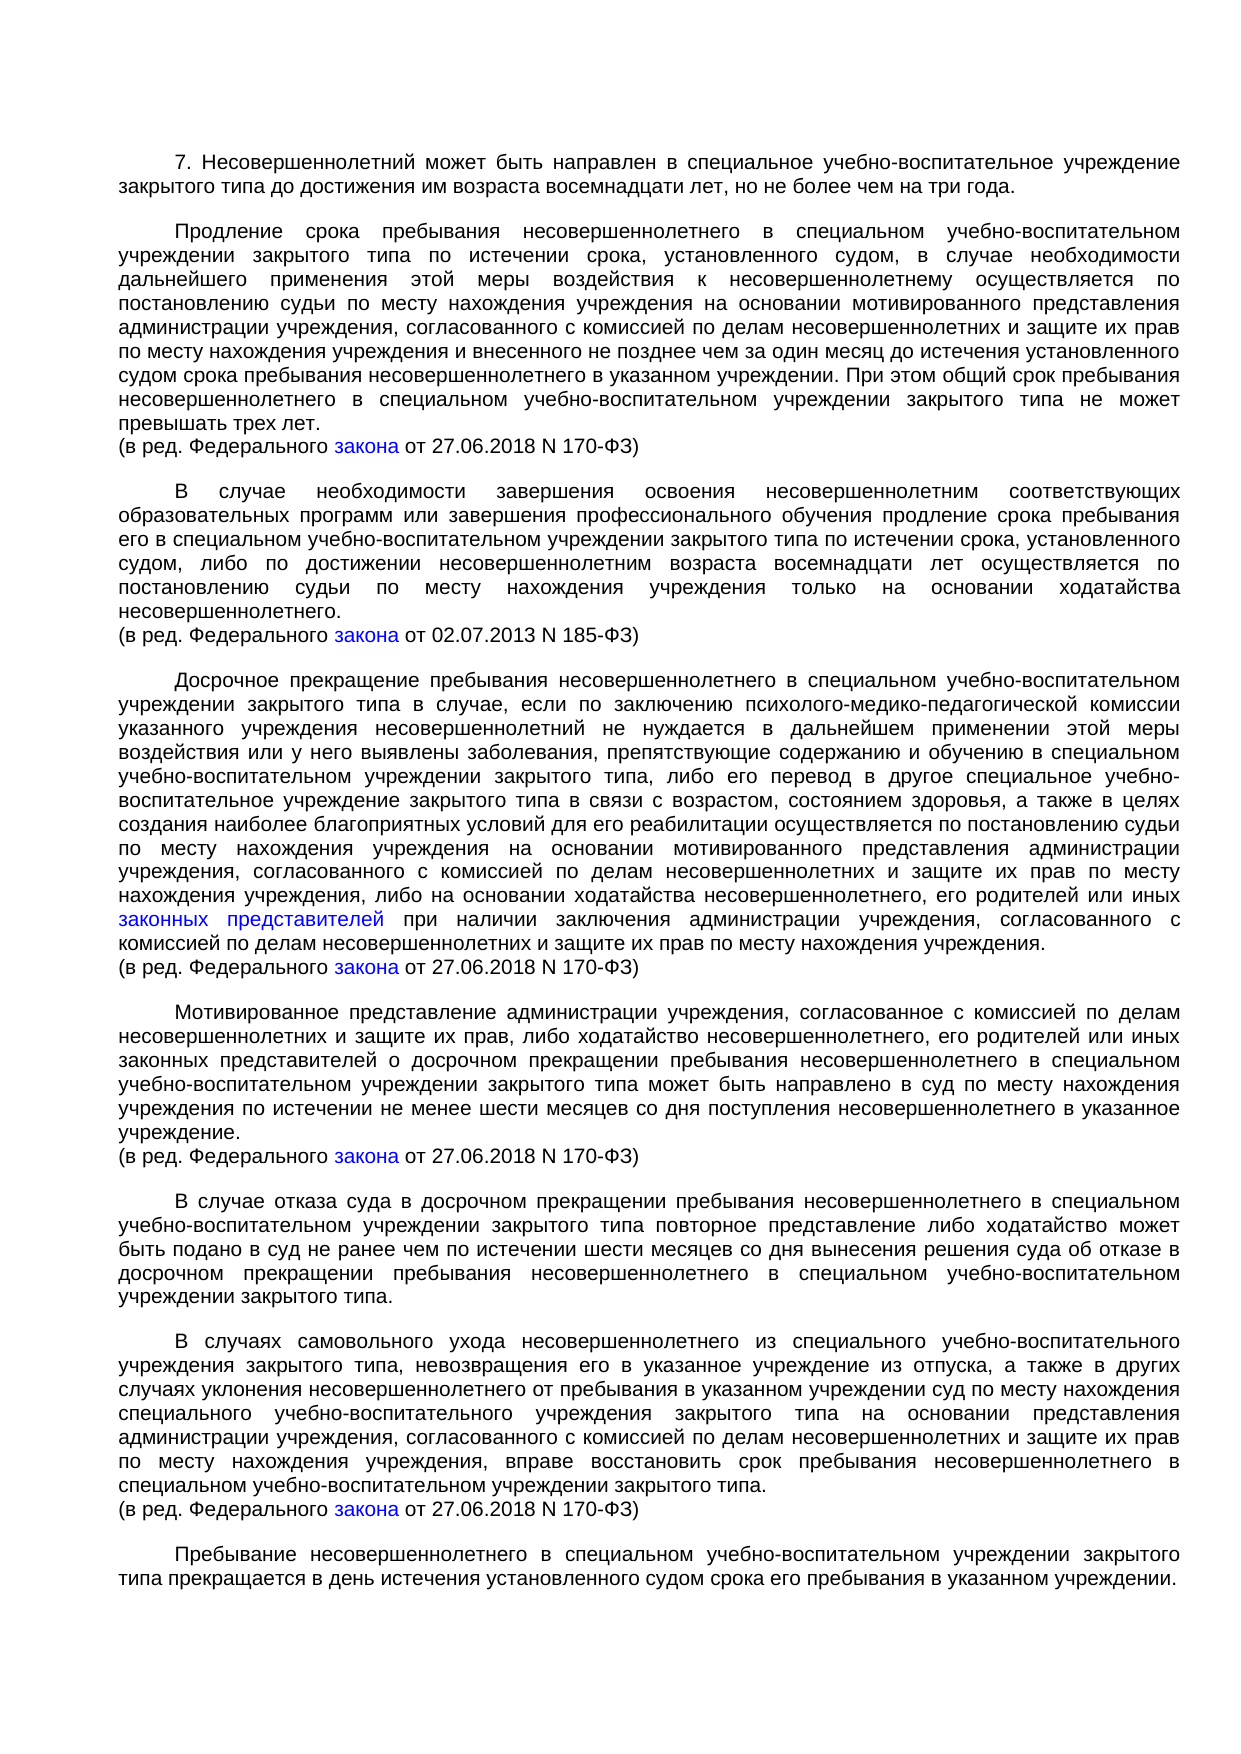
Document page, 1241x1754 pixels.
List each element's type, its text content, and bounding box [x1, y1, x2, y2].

text В случае необходимости завершения освоения несовершеннолетним соответствующих образовательных программ или завершения профессионального обучения продление срока пребывания его в специальном учебно-воспитательном учреждении закрытого типа по истечении срока, установленного судом, либо по достижении несовершеннолетним возраста восемнадцати лет осуществляется по постановлению судьи по месту нахождения учреждения только на основании ходатайства несовершеннолетнего. [118, 479, 1181, 623]
text (в ред. Федерального закона от 02.07.2013 N 185-ФЗ) [118, 623, 1181, 647]
text 7. Несовершеннолетний может быть направлен в специальное учебно-воспитательное учреждение закрытого типа до достижения им возраста восемнадцати лет, но не более чем на три года. [118, 150, 1181, 198]
text Продление срока пребывания несовершеннолетнего в специальном учебно-воспитательном учреждении закрытого типа по истечении срока, установленного судом, в случае необходимости дальнейшего применения этой меры воздействия к несовершеннолетнему осуществляется по постановлению судьи по месту нахождения учреждения на основании мотивированного представления администрации учреждения, согласованного с комиссией по делам несовершеннолетних и защите их прав по месту нахождения учреждения и внесенного не позднее чем за один месяц до истечения установленного судом срока пребывания несовершеннолетнего в указанном учреждении. При этом общий срок пребывания несовершеннолетнего в специальном учебно-воспитательном учреждении закрытого типа не может превышать трех лет. [118, 219, 1181, 434]
text (в ред. Федерального закона от 27.06.2018 N 170-ФЗ) [118, 1144, 1181, 1168]
text (в ред. Федерального закона от 27.06.2018 N 170-ФЗ) [118, 1497, 1181, 1521]
text Пребывание несовершеннолетнего в специальном учебно-воспитательном учреждении закрытого типа прекращается в день истечения установленного судом срока его пребывания в указанном учреждении. [118, 1542, 1181, 1589]
text (в ред. Федерального закона от 27.06.2018 N 170-ФЗ) [118, 434, 1181, 458]
text В случаях самовольного ухода несовершеннолетнего из специального учебно-воспитательного учреждения закрытого типа, невозвращения его в указанное учреждение из отпуска, а также в других случаях уклонения несовершеннолетнего от пребывания в указанном учреждении суд по месту нахождения специального учебно-воспитательного учреждения закрытого типа на основании представления администрации учреждения, согласованного с комиссией по делам несовершеннолетних и защите их прав по месту нахождения учреждения, вправе восстановить срок пребывания несовершеннолетнего в специальном учебно-воспитательном учреждении закрытого типа. [118, 1329, 1181, 1497]
text (в ред. Федерального закона от 27.06.2018 N 170-ФЗ) [118, 955, 1181, 979]
text Досрочное прекращение пребывания несовершеннолетнего в специальном учебно-воспитательном учреждении закрытого типа в случае, если по заключению психолого-медико-педагогической комиссии указанного учреждения несовершеннолетний не нуждается в дальнейшем применении этой меры воздействия или у него выявлены заболевания, препятствующие содержанию и обучению в специальном учебно-воспитательном учреждении закрытого типа, либо его перевод в другое специальное учебно-воспитательное учреждение закрытого типа в связи с возрастом, состоянием здоровья, а также в целях создания наиболее благоприятных условий для его реабилитации осуществляется по постановлению судьи по месту нахождения учреждения на основании мотивированного представления администрации учреждения, согласованного с комиссией по делам несовершеннолетних и защите их прав по месту нахождения учреждения, либо на основании ходатайства несовершеннолетнего, его родителей или иных законных представителей при наличии заключения администрации учреждения, согласованного с комиссией по делам несовершеннолетних и защите их прав по месту нахождения учреждения. [118, 668, 1181, 955]
text В случае отказа суда в досрочном прекращении пребывания несовершеннолетнего в специальном учебно-воспитательном учреждении закрытого типа повторное представление либо ходатайство может быть подано в суд не ранее чем по истечении шести месяцев со дня вынесения решения суда об отказе в досрочном прекращении пребывания несовершеннолетнего в специальном учебно-воспитательном учреждении закрытого типа. [118, 1188, 1181, 1308]
text Мотивированное представление администрации учреждения, согласованное с комиссией по делам несовершеннолетних и защите их прав, либо ходатайство несовершеннолетнего, его родителей или иных законных представителей о досрочном прекращении пребывания несовершеннолетнего в специальном учебно-воспитательном учреждении закрытого типа может быть направлено в суд по месту нахождения учреждения по истечении не менее шести месяцев со дня поступления несовершеннолетнего в указанное учреждение. [118, 1000, 1181, 1144]
